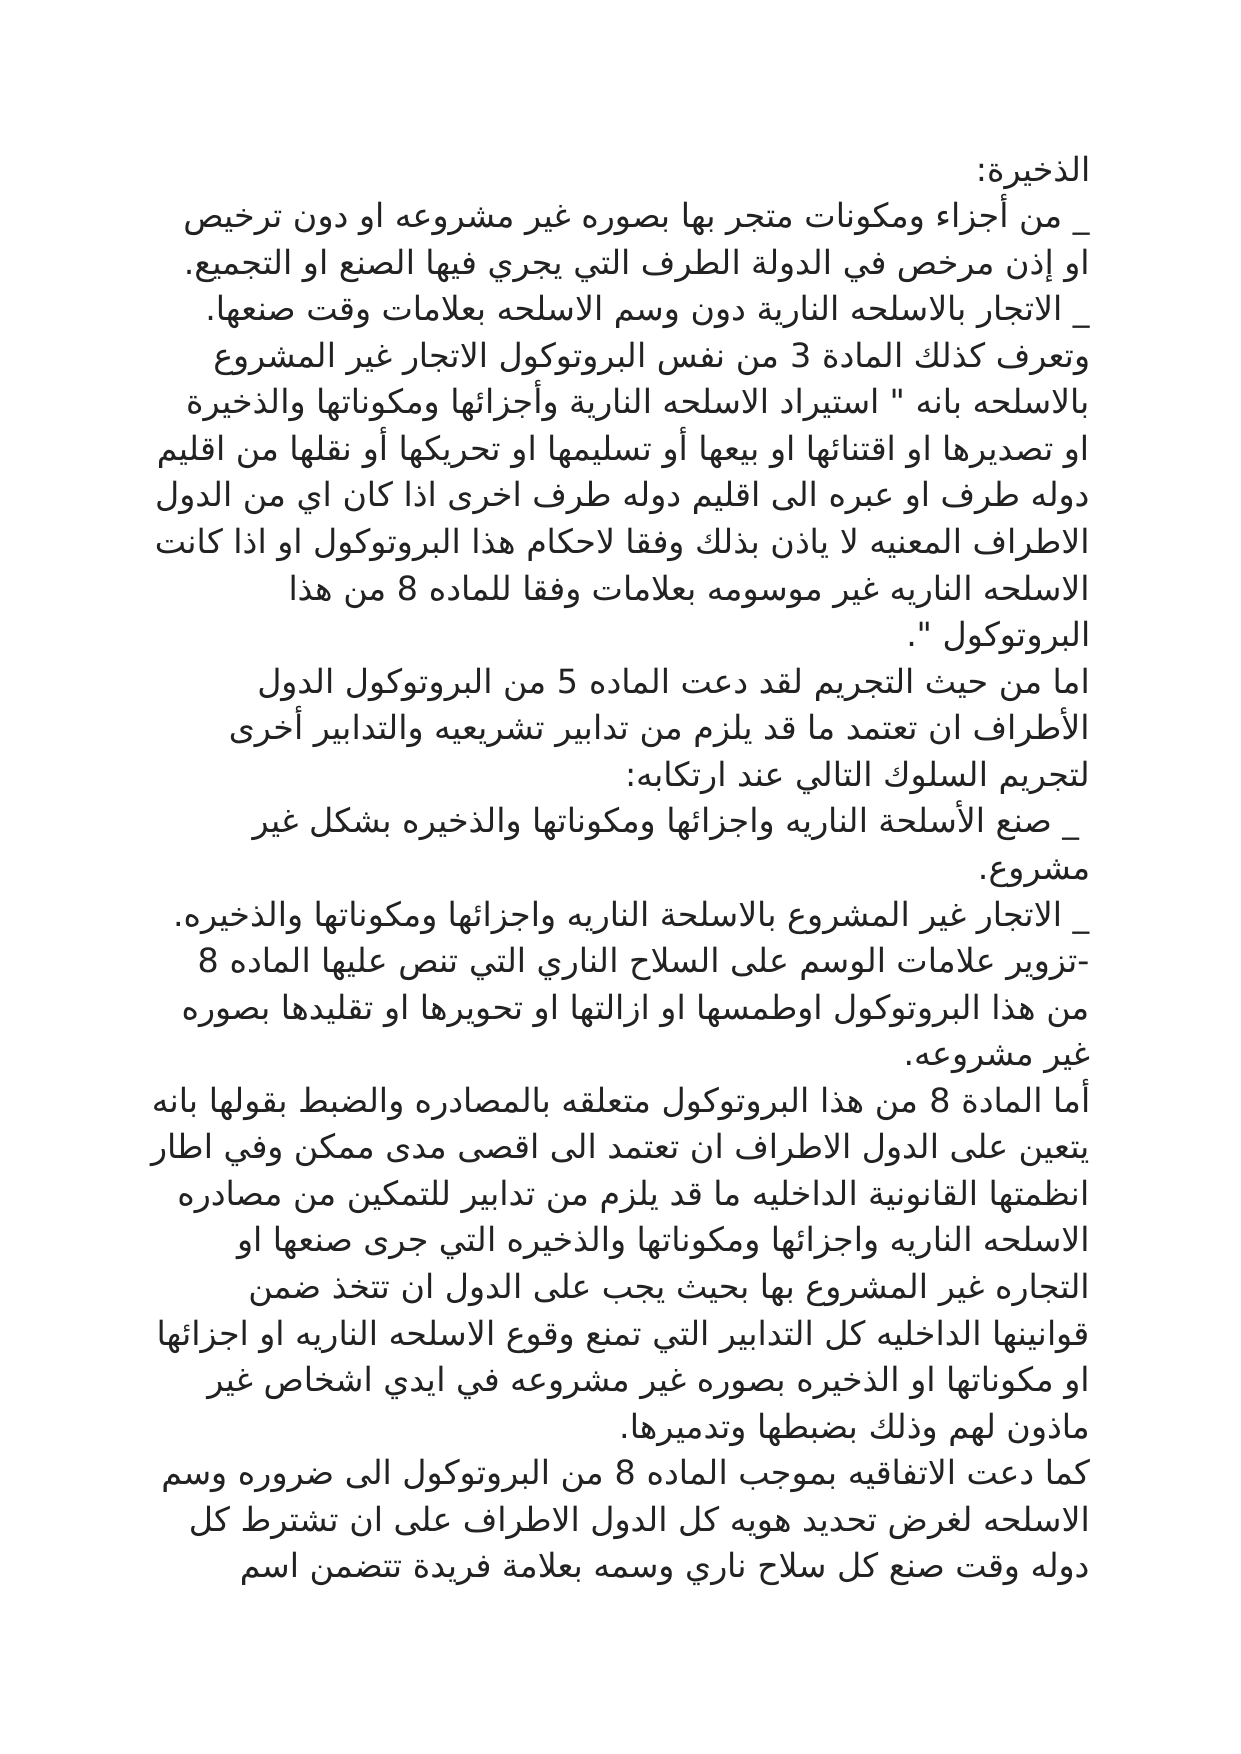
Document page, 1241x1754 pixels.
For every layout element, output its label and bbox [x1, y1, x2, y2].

text [150, 1166, 1090, 1586]
text [150, 150, 1090, 1163]
